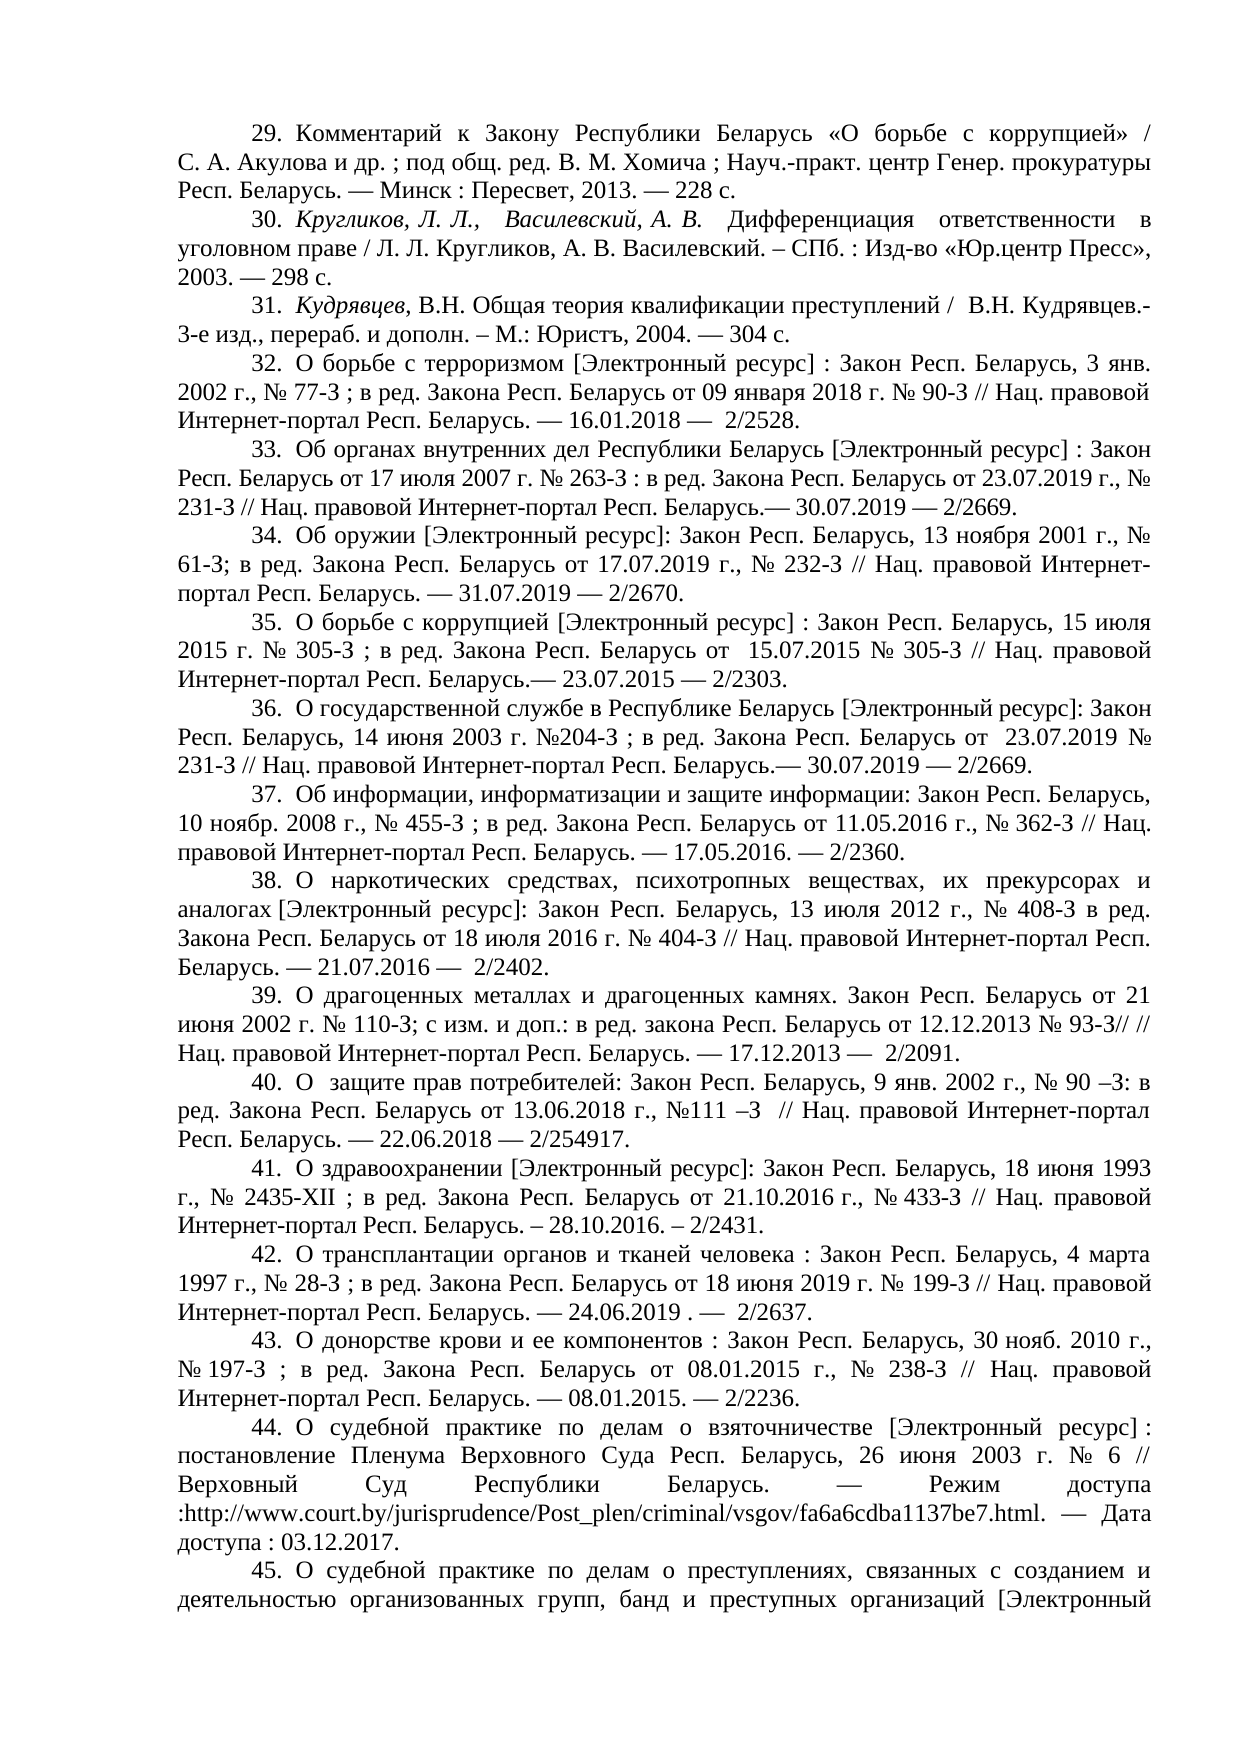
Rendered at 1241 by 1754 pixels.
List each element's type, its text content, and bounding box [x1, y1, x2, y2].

list О донорстве крови и ее компонентов : Закон Респ. Беларусь, 30 нояб. ., № 197-З ; в ред. Закона Респ. Беларусь от 08.01.2015 г., № 238-З // Нац. правовой Интернет-портал Респ. Беларусь. — 08.01.2015. — 2/2236. [177, 1326, 1152, 1412]
list О драгоценных металлах и драгоценных камнях. Закон Респ. Беларусь от 21 июня 2002 г. № 110-З; с изм. и доп.: в ред. закона Респ. Беларусь от 12.12.2013 № 93-З// // Нац. правовой Интернет-портал Респ. Беларусь. — 17.12.2013 — 2/2091. [177, 981, 1152, 1067]
list Об органах внутренних дел Республики Беларусь [Электронный ресурс] : Закон Респ. Беларусь от 17 июля 2007 г. № 263-З : в ред. Закона Респ. Беларусь от 23.07.2019 г., № 231-З // Нац. правовой Интернет-портал Респ. Беларусь.— 30.07.2019 — 2/2669. [177, 434, 1152, 521]
list О борьбе с коррупцией [Электронный ресурс] : Закон Респ. Беларусь, 15 июля 2015 г. № 305-З ; в ред. Закона Респ. Беларусь от 15.07.2015 № 305-З // Нац. правовой Интернет-портал Респ. Беларусь.— 23.07.2015 — 2/2303. [177, 607, 1152, 693]
list Кудрявцев, В.Н. Общая теория квалификации преступлений / В.Н. Кудрявцев.- 3-е изд., перераб. и дополн. – М.: Юристъ, 2004. — 304 с. [177, 291, 1152, 348]
list О трансплантации органов и тканей человека : Закон Респ. Беларусь, 4 марта ., № 28-З ; в ред. Закона Респ. Беларусь от 18 июня 2019 г. № 199-З // Нац. правовой Интернет-портал Респ. Беларусь. — 24.06.2019 . — 2/2637. [177, 1239, 1152, 1326]
list Комментарий к Закону Республики Беларусь «О борьбе с коррупцией» / С. А. Акулова и др. ; под общ. ред. В. М. Хомича ; Науч.-практ. центр Генер. прокуратуры Респ. Беларусь. — Минск : Пересвет, 2013. — 228 с. [177, 118, 1152, 204]
list О государственной службе в Республике Беларусь [Электронный ресурс]: Закон Респ. Беларусь, 14 июня 2003 г. №204-З ; в ред. Закона Респ. Беларусь от 23.07.2019 № 231-З // Нац. правовой Интернет-портал Респ. Беларусь.— 30.07.2019 — 2/2669. [177, 693, 1152, 779]
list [177, 1556, 1152, 1613]
list Об информации, информатизации и защите информации: Закон Респ. Беларусь, 10 ноябр. 2008 г., № 455-З ; в ред. Закона Респ. Беларусь от 11.05.2016 г., № 362-З // Нац. правовой Интернет-портал Респ. Беларусь. — 17.05.2016. — 2/2360. [177, 779, 1152, 866]
list Кругликов, Л. Л., Василевский, А. В. Дифференциация ответственности в уголовном праве / Л. Л. Кругликов, А. В. Василевский. – СПб. : Изд-во «Юр.центр Пресс», 2003. — 298 с. [177, 204, 1152, 291]
list Об оружии [Электронный ресурс]: Закон Респ. Беларусь, 13 ноября 2001 г., № 61-З; в ред. Закона Респ. Беларусь от 17.07.2019 г., № 232-З // Нац. правовой Интернет-портал Респ. Беларусь. — 31.07.2019 — 2/2670. [177, 521, 1152, 607]
list О судебной практике по делам о взяточничестве [Электронный ресурс] : постановление Пленума Верховного Суда Респ. Беларусь, 26 июня 2003 г. № 6 // Верховный Суд Республики Беларусь. — Режим доступа :http://www.court.by/jurisprudence/Post_plen/criminal/vsgov/fa6a6cdba1137be7.html. — Дата доступа : 03.12.2017. [177, 1412, 1152, 1556]
list О здравоохранении [Электронный ресурс]: Закон Респ. Беларусь, 18 июня 1993 г., № 2435-XII ; в ред. Закона Респ. Беларусь от 21.10.2016 г., № 433-З // Нац. правовой Интернет-портал Респ. Беларусь. – 28.10.2016. – 2/2431. [177, 1153, 1152, 1239]
list О борьбе с терроризмом [Электронный ресурс] : Закон Респ. Беларусь, 3 янв. 2002 г., № 77-З ; в ред. Закона Респ. Беларусь от 09 января 2018 г. № 90-З // Нац. правовой Интернет-портал Респ. Беларусь. — 16.01.2018 — 2/2528. [177, 348, 1152, 434]
list О защите прав потребителей: Закон Респ. Беларусь, 9 янв. 2002 г., № 90 –З: в ред. Закона Респ. Беларусь от 13.06.2018 г., №111 –З // Нац. правовой Интернет-портал Респ. Беларусь. — 22.06.2018 — 2/254917. [177, 1067, 1152, 1153]
list О наркотических средствах, психотропных веществах, их прекурсорах и аналогах [Электронный ресурс]: Закон Респ. Беларусь, 13 июля 2012 г., № 408-З в ред. Закона Респ. Беларусь от 18 июля 2016 г. № 404-З // Нац. правовой Интернет-портал Респ. Беларусь. — 21.07.2016 — 2/2402. [177, 866, 1152, 981]
